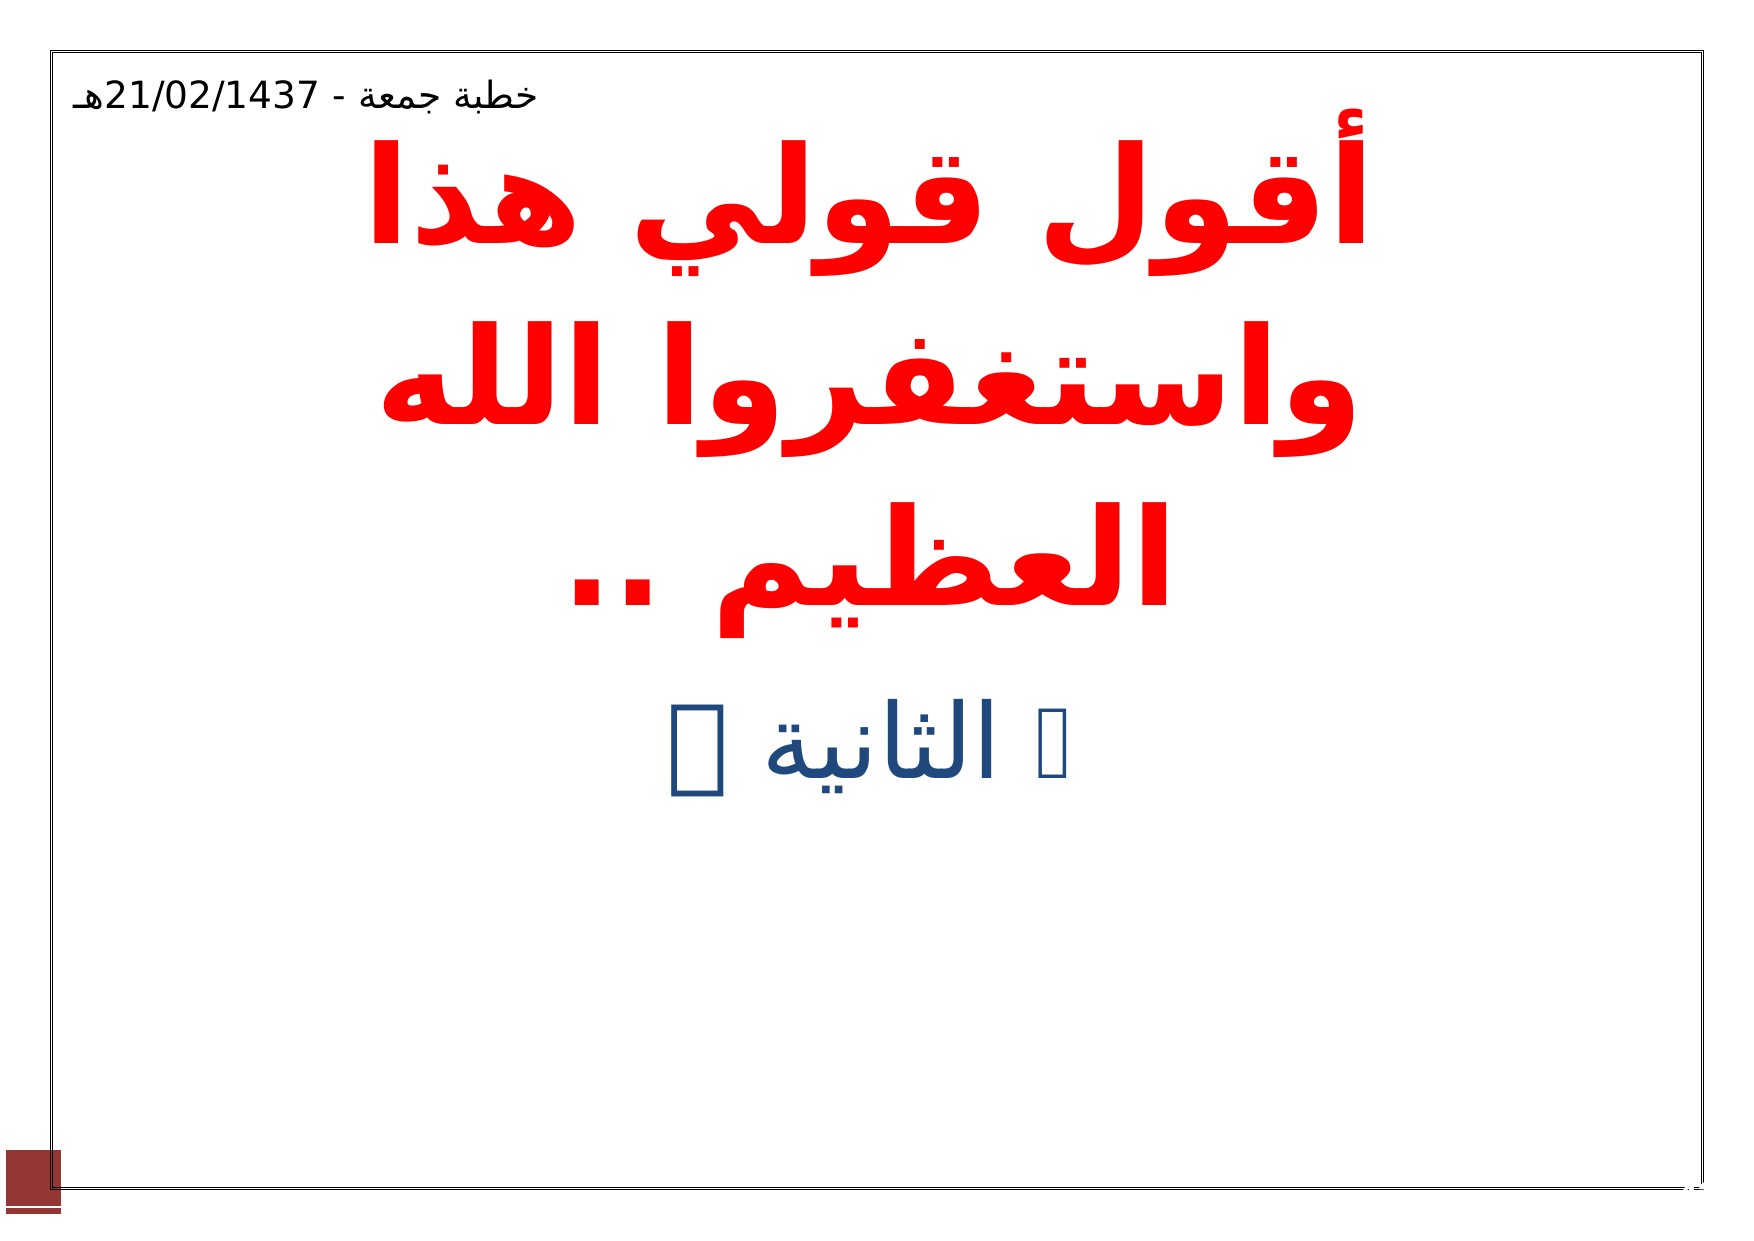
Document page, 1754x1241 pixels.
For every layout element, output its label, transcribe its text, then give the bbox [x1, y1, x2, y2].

text الثانية [74, 682, 1665, 803]
text أقول قولي هذا واستغفروا الله العظيم .. [74, 117, 1665, 637]
